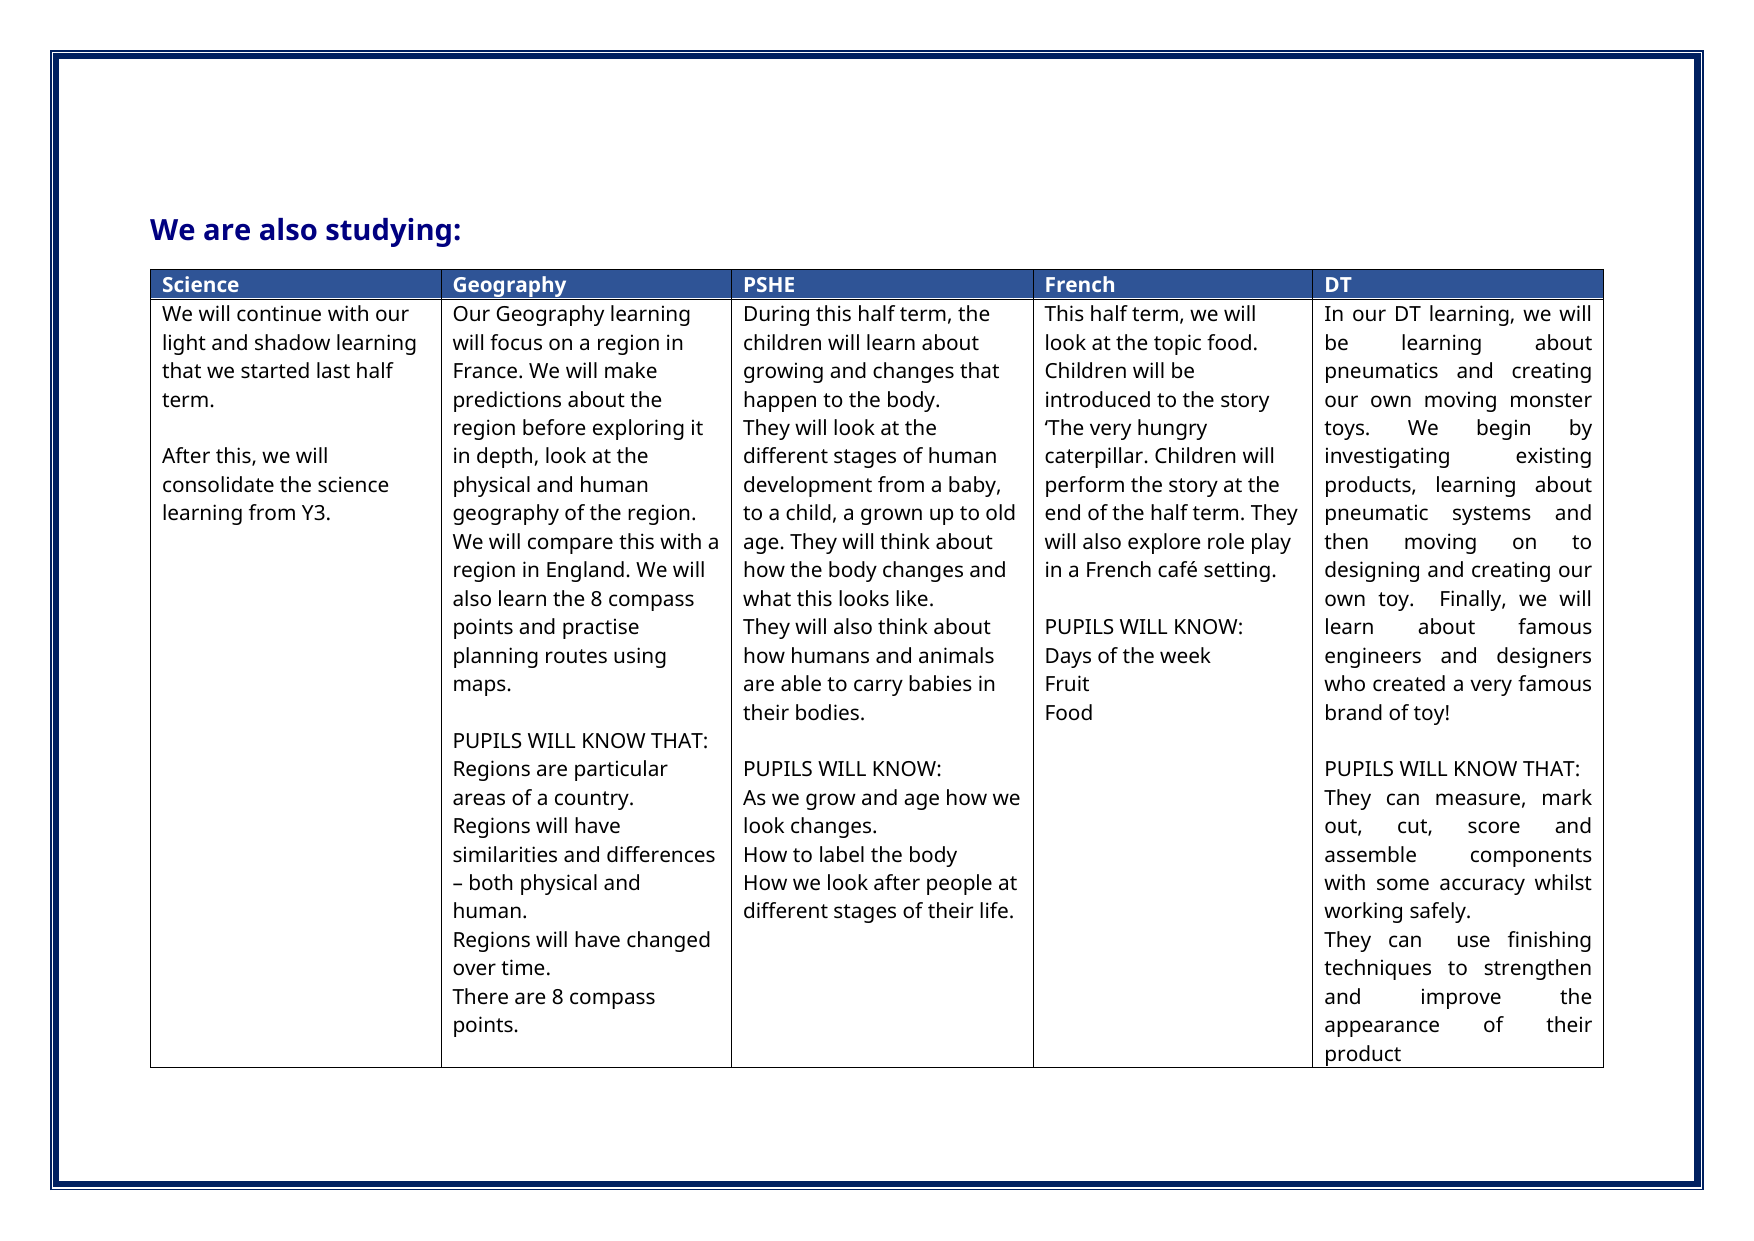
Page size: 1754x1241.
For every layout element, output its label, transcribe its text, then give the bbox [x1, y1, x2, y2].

table_header Geography [442, 270, 731, 298]
table_cell We will continue with our light and shadow learning that we started last half term. After this, we will consolidate the science learning from Y3. [151, 300, 441, 1067]
table_header Science [151, 270, 441, 298]
text We are also studying: [150, 209, 1604, 249]
table_header French [1034, 270, 1312, 298]
table_header DT [1313, 270, 1603, 298]
table_header PSHE [732, 270, 1033, 298]
